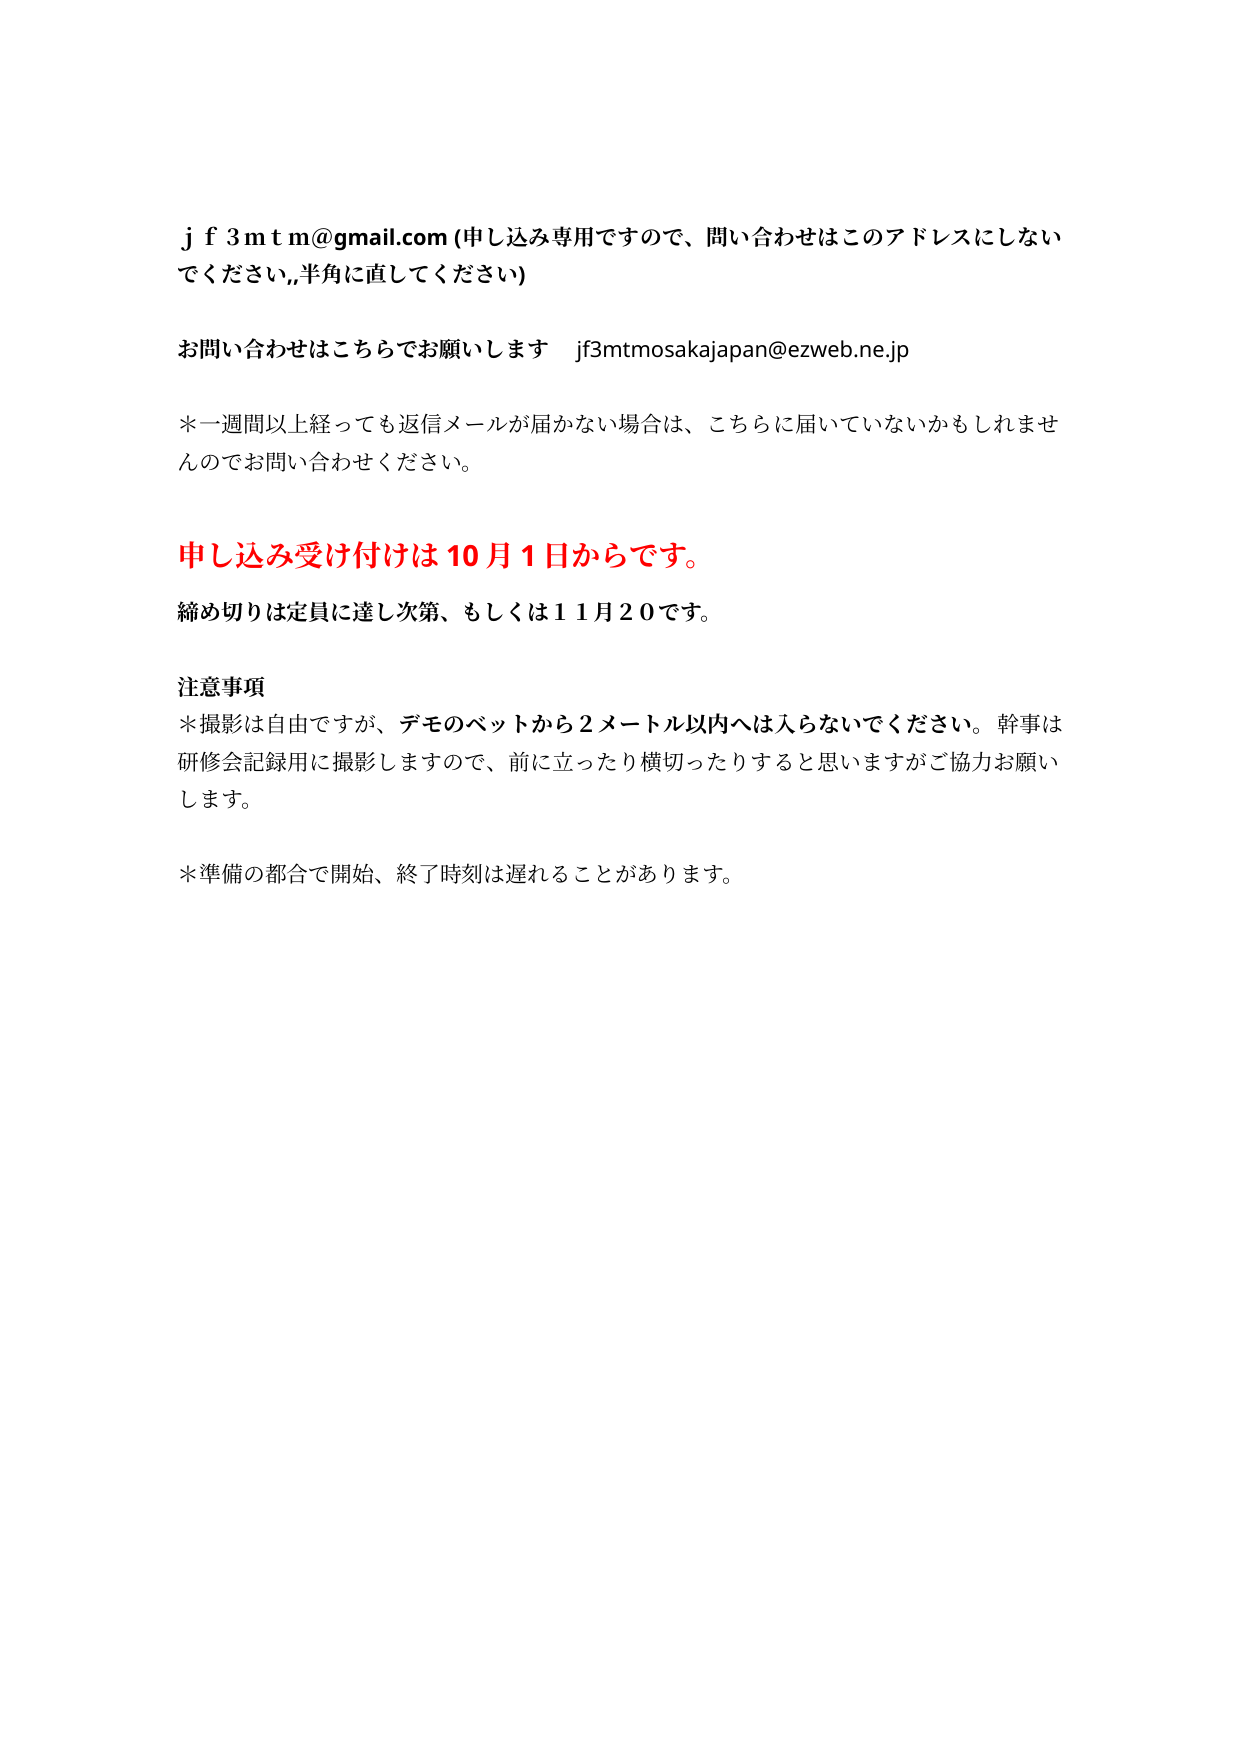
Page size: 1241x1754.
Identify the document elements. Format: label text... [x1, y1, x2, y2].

text 締め切りは定員に達し次第、もしくは１１月２０です。 [177, 592, 1063, 629]
text お問い合わせはこちらでお願いします jf3mtmosakajapan@ezweb.ne.jp [177, 329, 1063, 367]
text ＊準備の都合で開始、終了時刻は遅れることがあります。 [177, 854, 1063, 892]
text ＊撮影は自由ですが、デモのベットから２メートル以内へは入らないでください。幹事は研修会記録用に撮影しますので、前に立ったり横切ったりすると思いますがご協力お願いします。 [177, 704, 1063, 817]
text 申し込み受け付けは10月1日からです。 [177, 517, 1063, 592]
text ＊一週間以上経っても返信メールが届かない場合は、こちらに届いていないかもしれませんのでお問い合わせください。 [177, 404, 1063, 479]
text ｊｆ３ｍｔｍ＠gmail.com (申し込み専用ですので、問い合わせはこのアドレスにしないでください,,半角に直してください) [177, 217, 1063, 292]
text 注意事項 [177, 667, 1063, 704]
